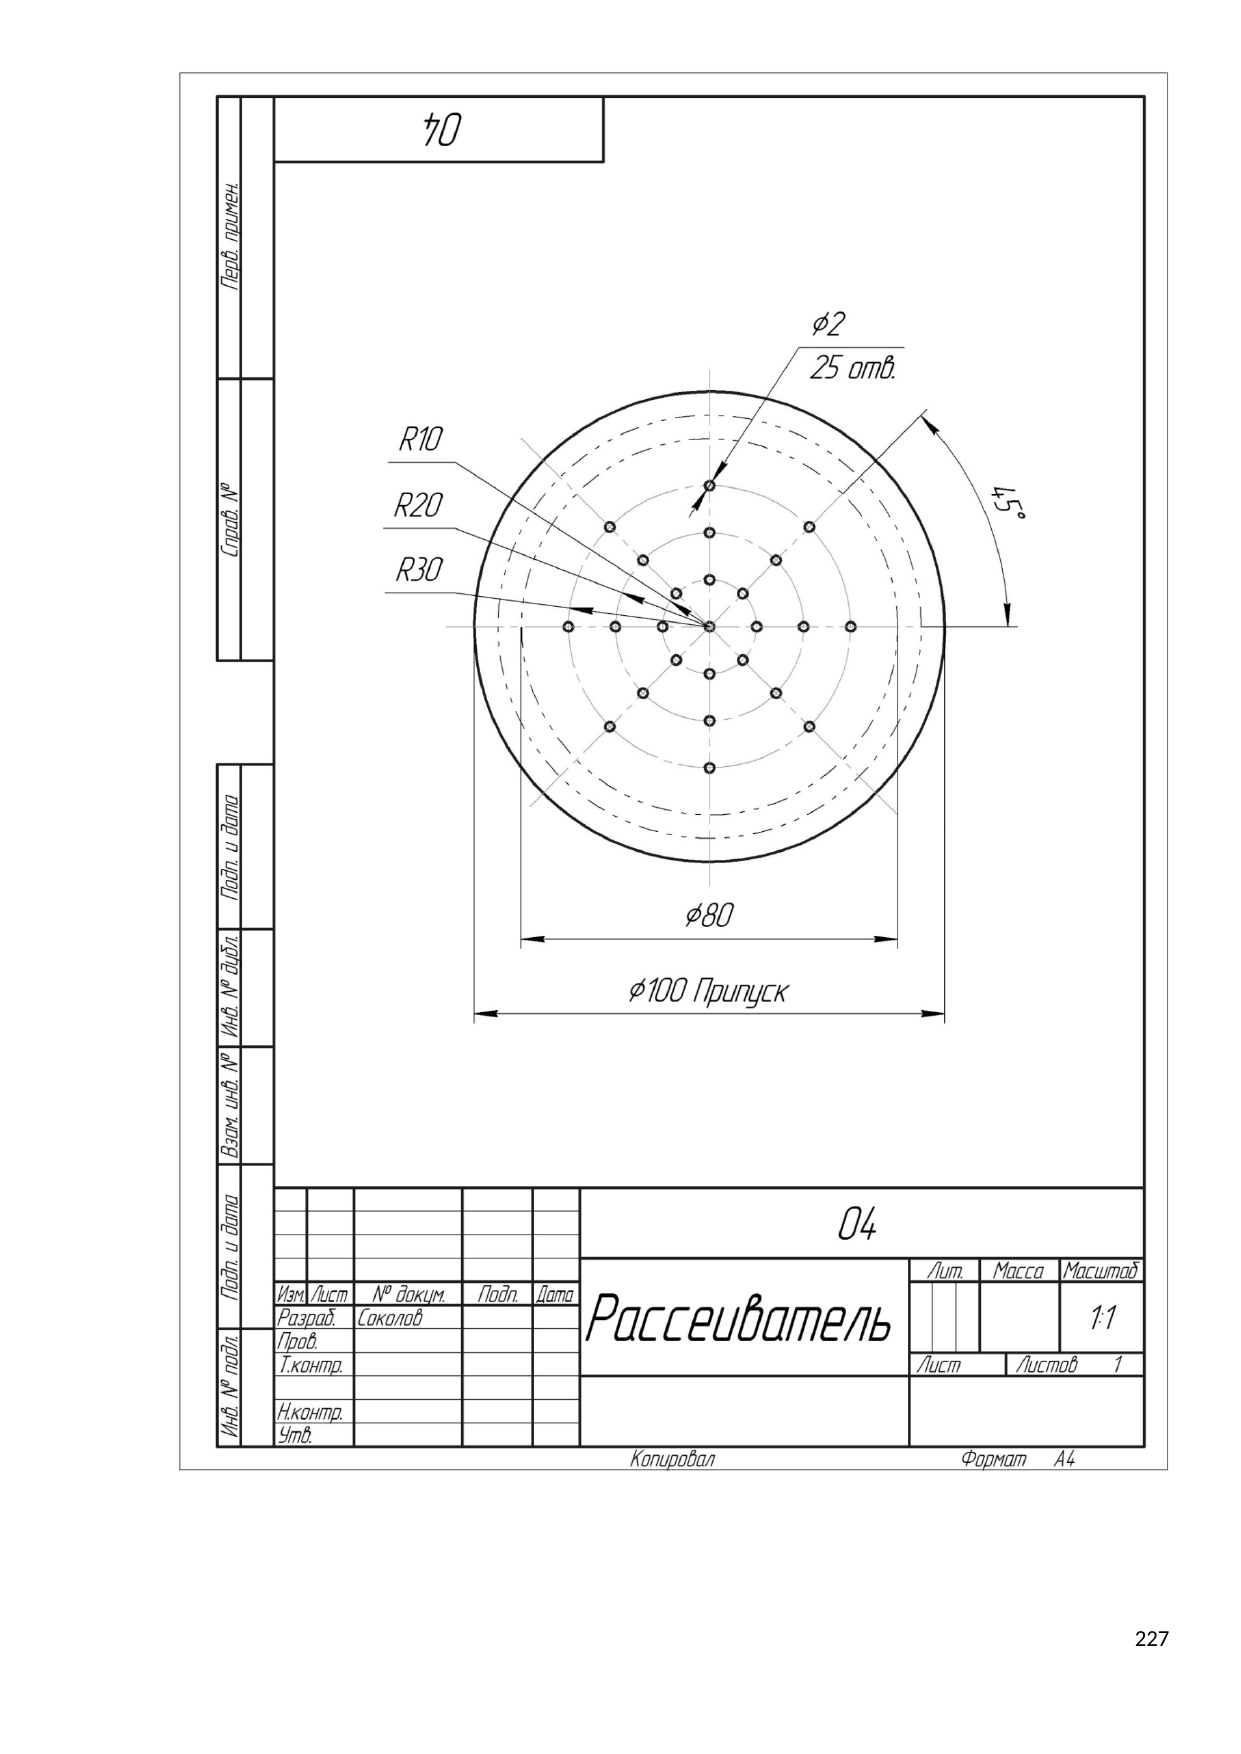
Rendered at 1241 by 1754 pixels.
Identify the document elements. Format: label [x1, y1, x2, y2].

picture [177, 70, 1170, 1472]
